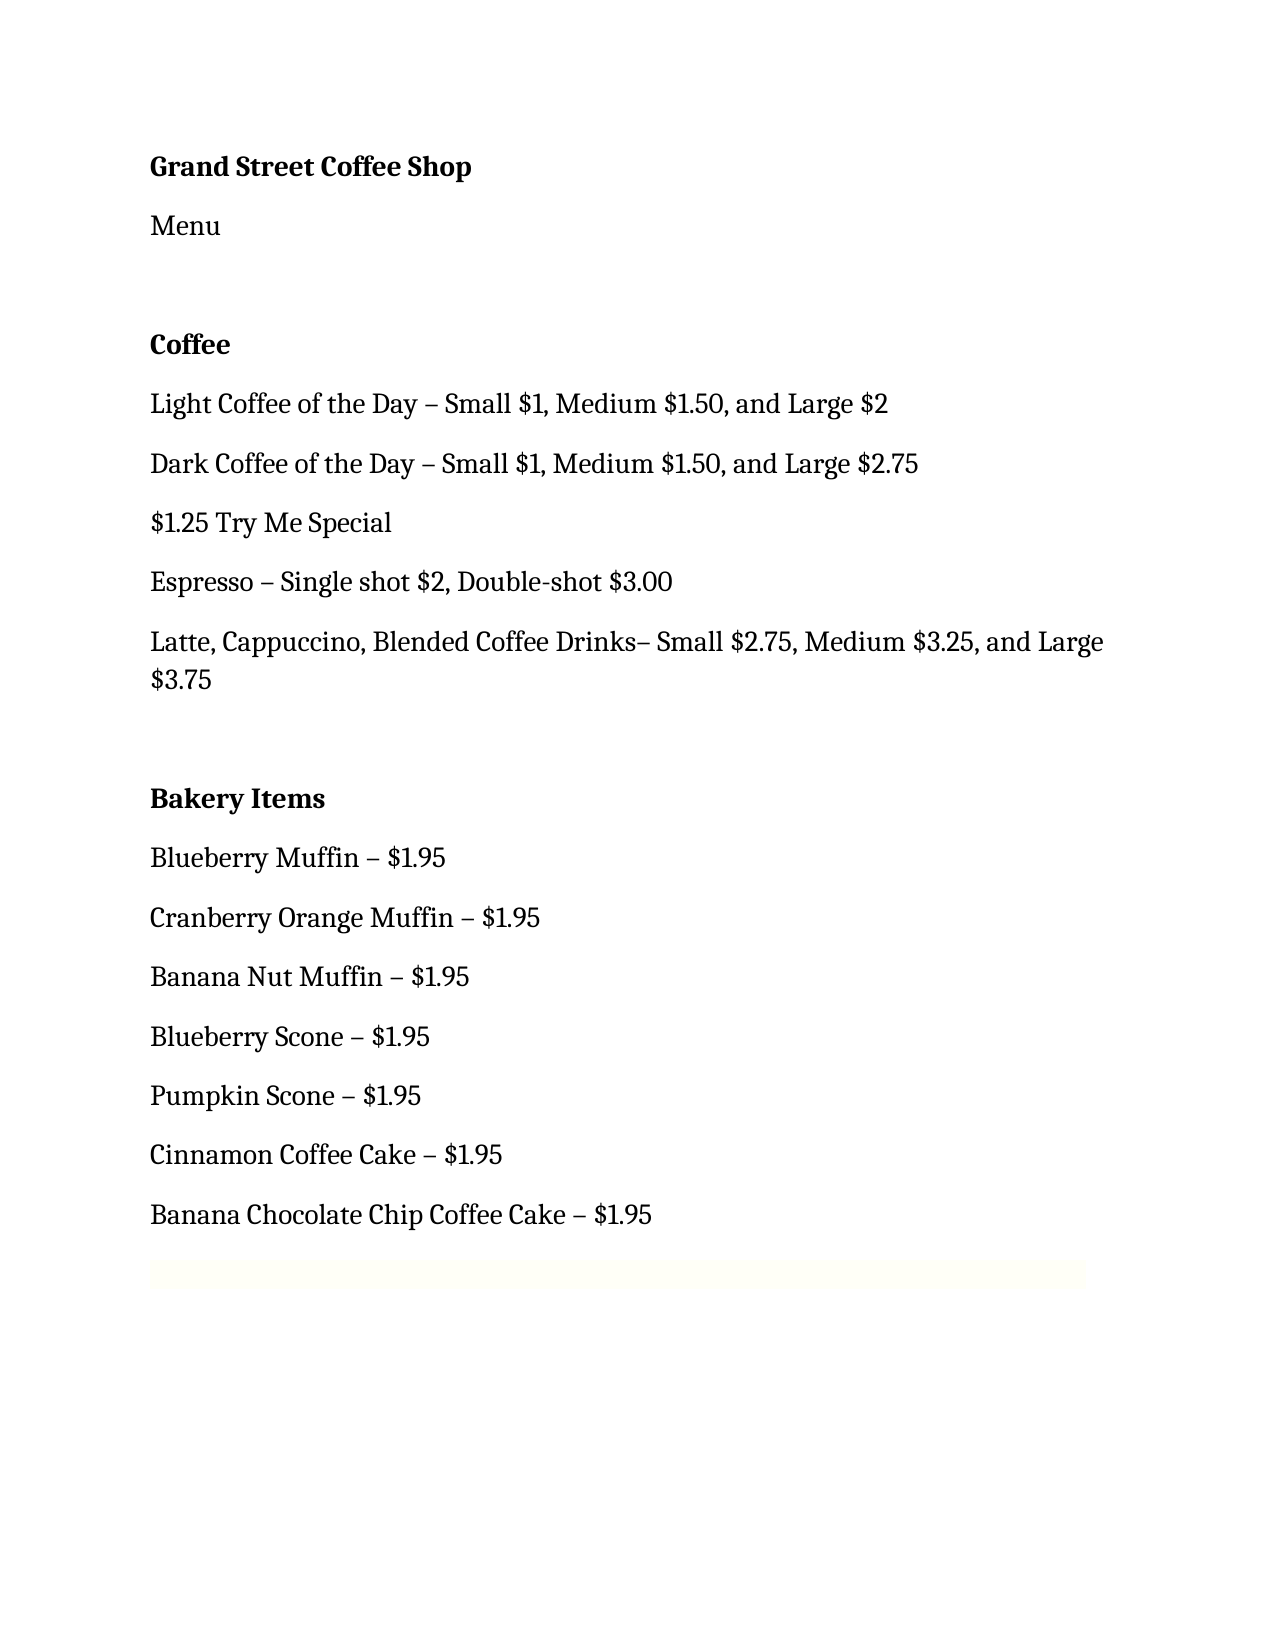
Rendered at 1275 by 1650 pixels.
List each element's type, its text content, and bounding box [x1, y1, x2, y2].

text $1.25 Try Me Special [150, 506, 1125, 540]
text Banana Chocolate Chip Coffee Cake – $1.95 [150, 1198, 1125, 1231]
text Espresso – Single shot $2, Double-shot $3.00 [150, 566, 1125, 599]
text Cranberry Orange Muffin – $1.95 [150, 901, 1125, 934]
text Blueberry Scone – $1.95 [150, 1020, 1125, 1053]
text Grand Street Coffee Shop [150, 150, 1125, 183]
text Dark Coffee of the Day – Small $1, Medium $1.50, and Large $2.75 [150, 447, 1125, 480]
text Banana Nut Muffin – $1.95 [150, 960, 1125, 994]
text Coffee [150, 328, 1125, 362]
text Pumpkin Scone – $1.95 [150, 1079, 1125, 1113]
text Cinnamon Coffee Cake – $1.95 [150, 1138, 1125, 1172]
text Menu [150, 209, 1125, 243]
text Latte, Cappuccino, Blended Coffee Drinks– Small $2.75, Medium $3.25, and Large $3.75 [150, 625, 1125, 697]
text Blueberry Muffin – $1.95 [150, 842, 1125, 875]
text Bakery Items [150, 782, 1125, 816]
text Light Coffee of the Day – Small $1, Medium $1.50, and Large $2 [150, 387, 1125, 421]
